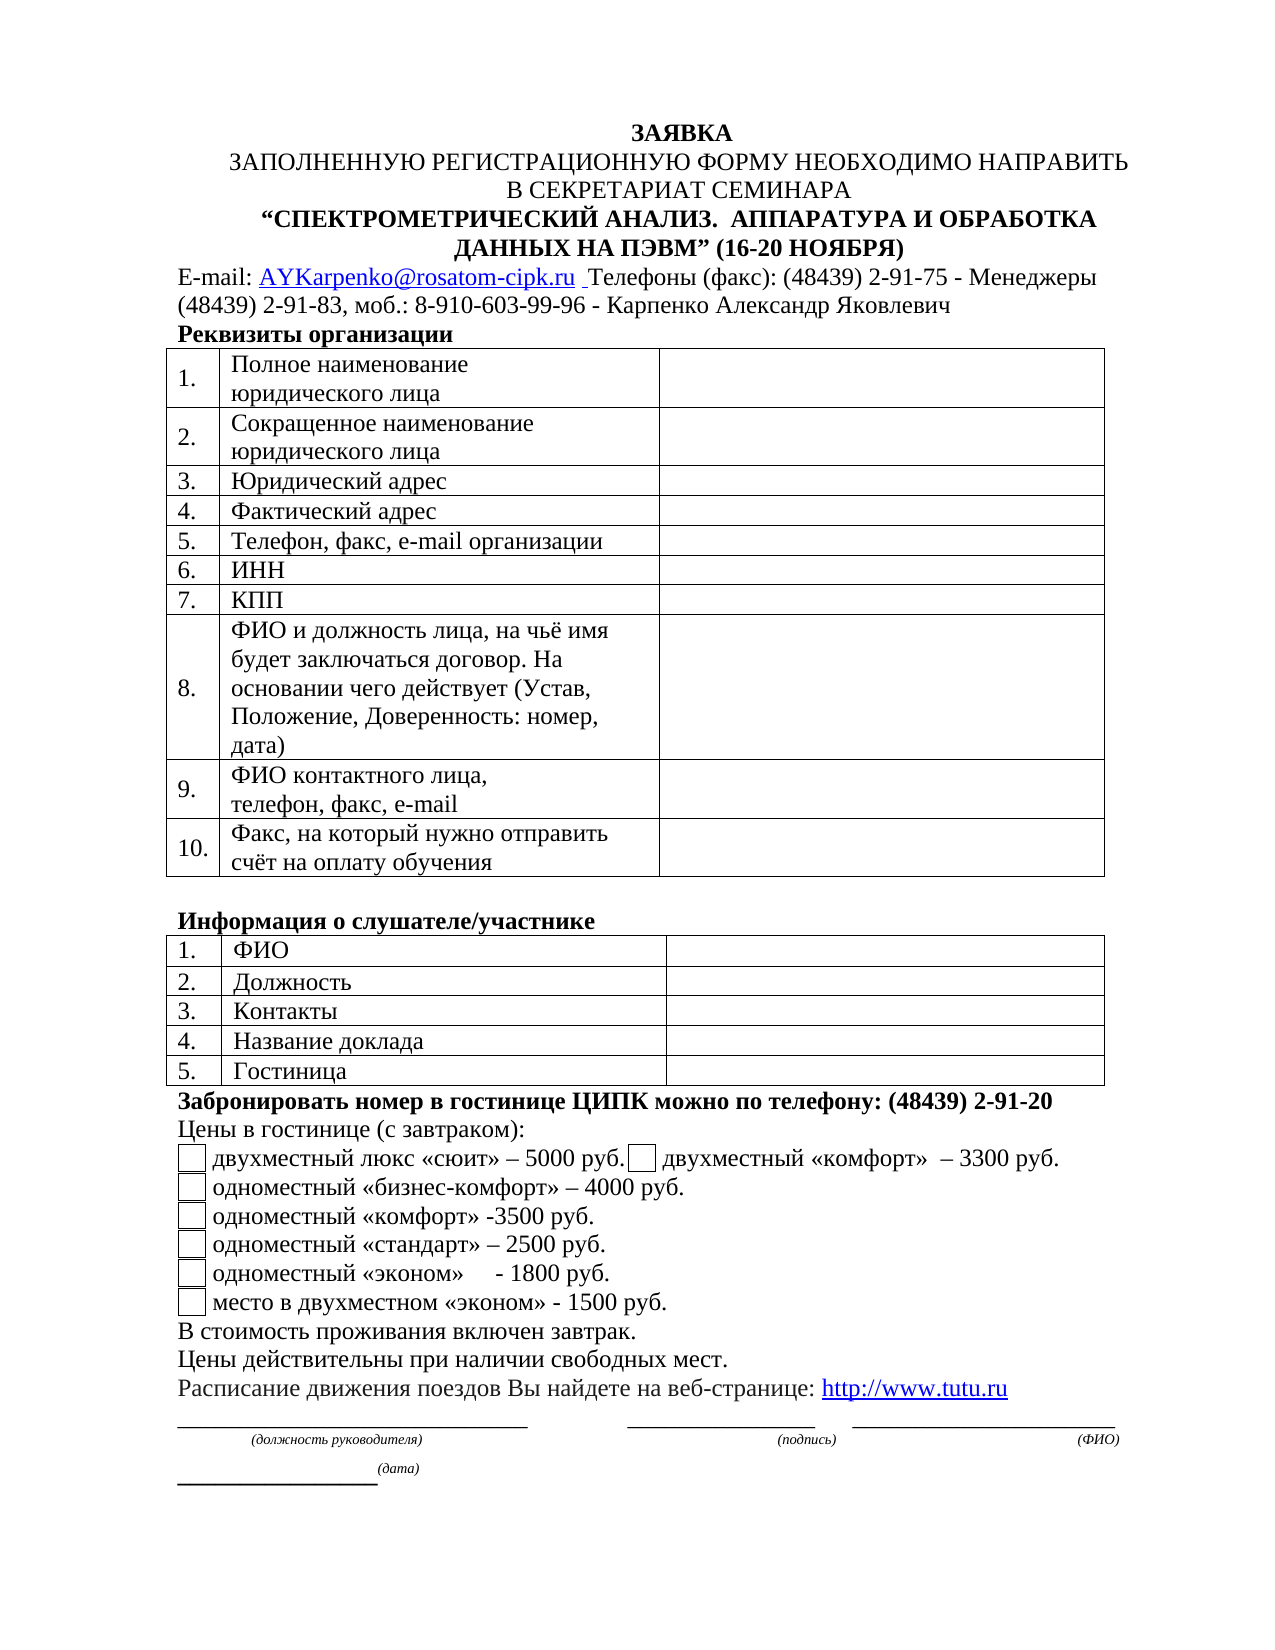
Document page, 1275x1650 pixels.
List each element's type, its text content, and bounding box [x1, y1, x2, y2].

table_cell Гостиница [222, 1056, 666, 1085]
table_header [667, 936, 1104, 966]
table_cell [660, 466, 1104, 495]
table_cell [660, 615, 1104, 759]
table_cell [660, 526, 1104, 554]
table_header Полное наименование юридического лица [220, 349, 659, 407]
table_cell [660, 408, 1104, 465]
table_cell Факс, на который нужно отправить счёт на оплату обучения [220, 819, 659, 876]
table_cell Юридический адрес [220, 466, 659, 495]
text ________________(дата) [177, 1459, 1186, 1488]
table_cell [167, 526, 219, 554]
text одноместный «стандарт» – 2500 руб. [177, 1229, 1186, 1258]
table_header [660, 349, 1104, 407]
title Заполненную регистрационную форму необходимо направить в СЕКРЕТАРИАТ семинара [222, 147, 1136, 204]
table_cell [660, 556, 1104, 584]
table_cell [167, 496, 219, 525]
table_cell [167, 466, 219, 495]
table_cell Фактический адрес [220, 496, 659, 525]
text место в двухместном «эконом» - 1500 руб. [177, 1287, 1186, 1316]
text Цены в гостинице (с завтраком): [177, 1114, 1186, 1143]
table_cell [667, 967, 1104, 995]
table_cell [167, 996, 221, 1025]
table_cell [660, 585, 1104, 614]
table_cell ФИО и должность лица, на чьё имя будет заключаться договор. На основании чего действует (Устав, Положение, Доверенность: номер, дата) [220, 615, 659, 759]
table_cell [167, 760, 219, 817]
table_cell Контакты [222, 996, 666, 1025]
table_cell [167, 585, 219, 614]
table_cell [667, 1056, 1104, 1085]
table_cell Название доклада [222, 1026, 666, 1055]
text (должность руководителя) (подпись) (ФИО) [177, 1431, 1186, 1459]
text одноместный «комфорт» -3500 руб. [177, 1201, 1186, 1229]
text Информация о слушателе/участнике [177, 906, 1186, 934]
table_cell [167, 967, 221, 995]
table_header [167, 936, 221, 966]
table_cell ФИО контактного лица, телефон, факс, e-mail [220, 760, 659, 817]
title “СПЕКТРОМЕТРИЧЕСКИЙ АНАЛИЗ. АППАРАТУРА И ОБРАБОТКА ДАННЫХ НА пэВМ” (16-20 ноября) [222, 204, 1136, 262]
table_cell [660, 819, 1104, 876]
text Забронировать номер в гостинице ЦИПК можно по телефону: (48439) 2-91-20 [177, 1086, 1186, 1114]
table_cell КПП [220, 585, 659, 614]
table_header ФИО [222, 936, 666, 966]
table_cell [660, 760, 1104, 817]
text Расписание движения поездов Вы найдете на веб-странице: http://www.tutu.ru [177, 1373, 1186, 1402]
table_cell [167, 556, 219, 584]
text одноместный «эконом» - 1800 руб. [177, 1258, 1186, 1287]
title ЗАЯВКА [177, 118, 1186, 147]
table_cell [167, 615, 219, 759]
table_cell [667, 1026, 1104, 1055]
table_cell Должность [222, 967, 666, 995]
table_cell [167, 1056, 221, 1085]
table_cell [167, 1026, 221, 1055]
table_cell [167, 819, 219, 876]
text Цены действительны при наличии свободных мест. [177, 1344, 1186, 1373]
text ____________________________ _______________ _____________________ [177, 1402, 1186, 1431]
text E-mail: AYKarpenko@rosatom-cipk.ru Телефоны (факс): (48439) 2-91-75 - Менеджеры [177, 262, 1186, 291]
table_cell Сокращенное наименование юридического лица [220, 408, 659, 465]
text двухместный люкс «сюит» – 5000 руб. двухместный «комфорт» – 3300 руб. одноместный «бизнес-комфорт» – 4000 руб. [177, 1143, 1186, 1201]
text (48439) 2-91-83, моб.: 8-910-603-99-96 - Карпенко Александр Яковлевич Реквизиты организации [177, 291, 1186, 348]
table_cell ИНН [220, 556, 659, 584]
table_header [167, 349, 219, 407]
table_cell [667, 996, 1104, 1025]
table_cell [167, 408, 219, 465]
table_cell [660, 496, 1104, 525]
table_cell Телефон, факс, е-mail организации [220, 526, 659, 554]
text В стоимость проживания включен завтрак. [177, 1316, 1186, 1344]
